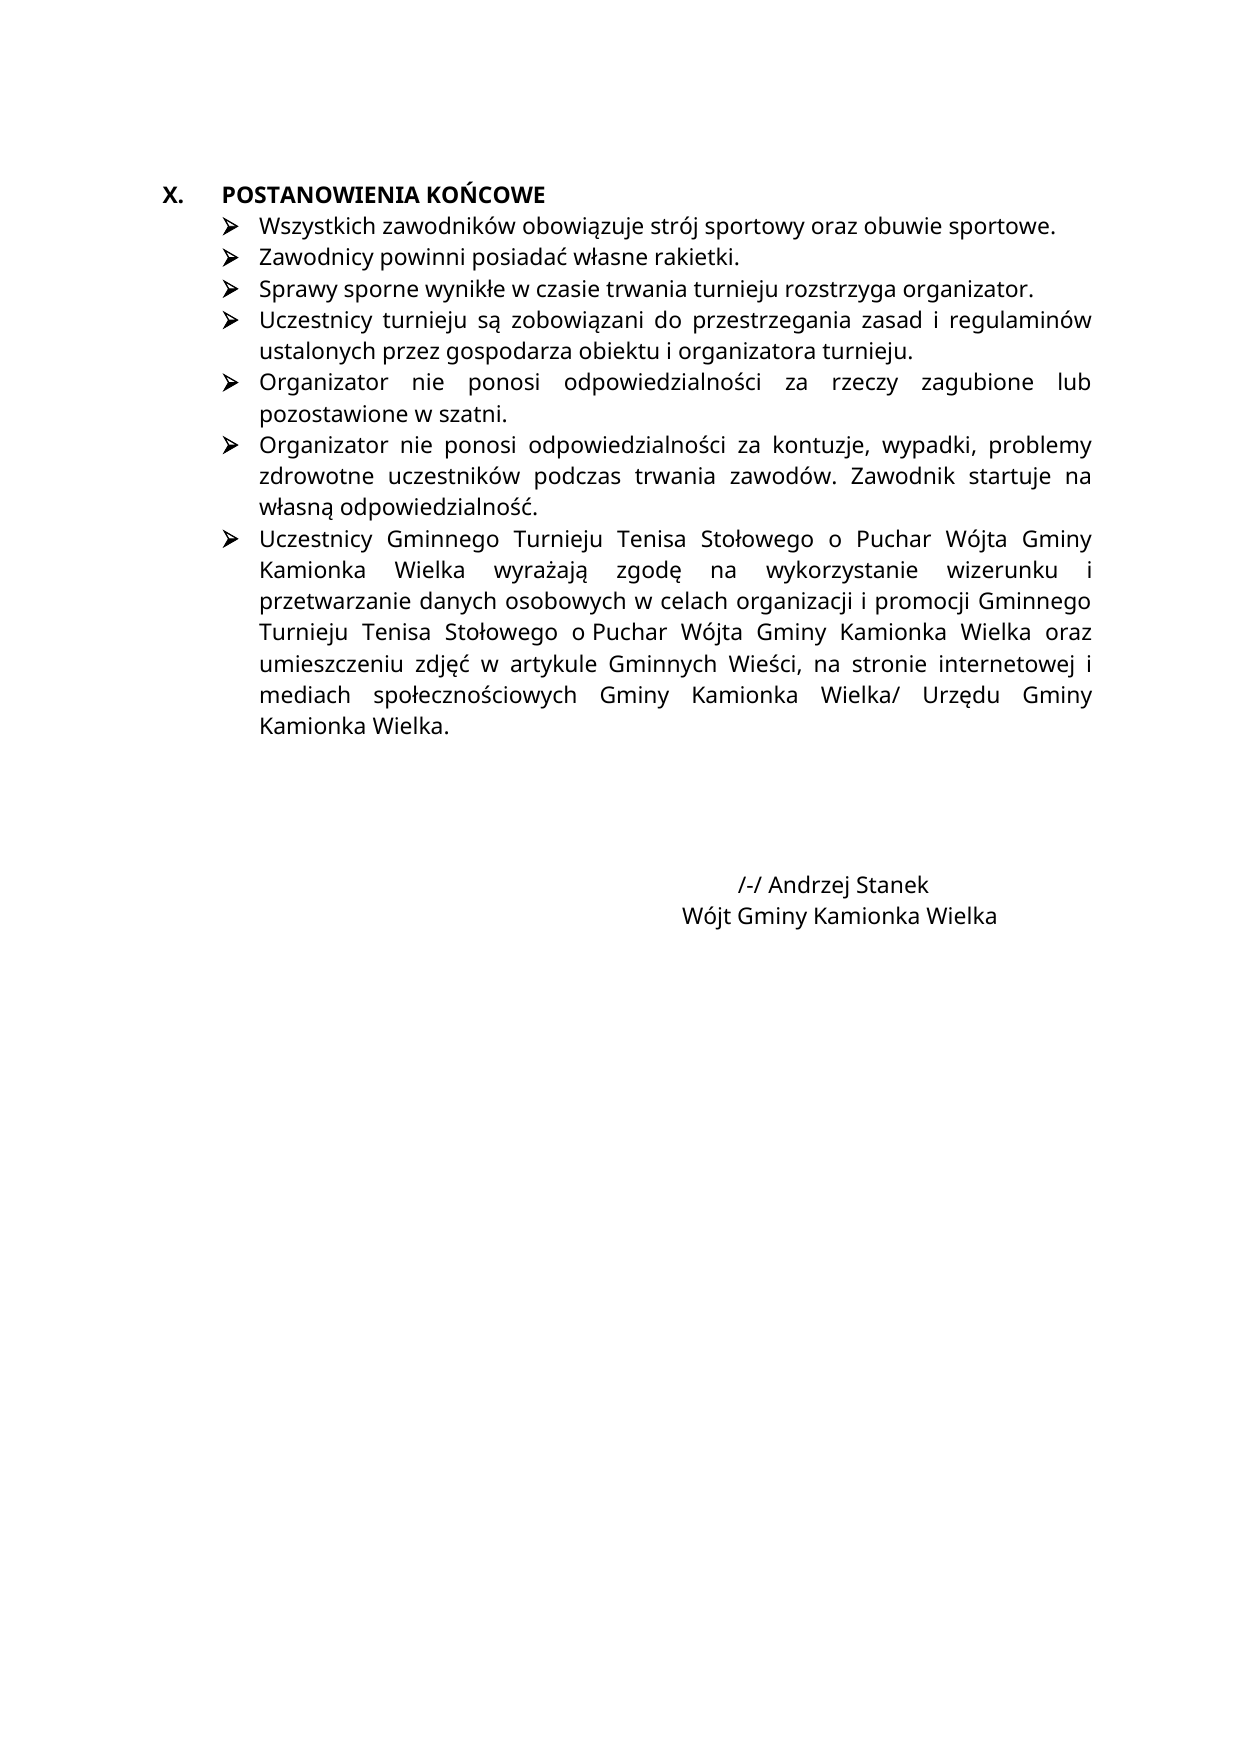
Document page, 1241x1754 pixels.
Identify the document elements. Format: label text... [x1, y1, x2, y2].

list Zawodnicy powinni posiadać własne rakietki. [221, 241, 1093, 273]
list Sprawy sporne wynikłe w czasie trwania turnieju rozstrzyga organizator. [221, 273, 1093, 304]
text /-/ Andrzej Stanek [664, 869, 1093, 900]
list Organizator nie ponosi odpowiedzialności za kontuzje, wypadki, problemy zdrowotne uczestników podczas trwania zawodów. Zawodnik startuje na własną odpowiedzialność. [221, 429, 1093, 523]
list Wszystkich zawodników obowiązuje strój sportowy oraz obuwie sportowe. [221, 210, 1093, 241]
list Uczestnicy turnieju są zobowiązani do przestrzegania zasad i regulaminów ustalonych przez gospodarza obiektu i organizatora turnieju. [221, 304, 1093, 366]
list Uczestnicy Gminnego Turnieju Tenisa Stołowego o Puchar Wójta Gminy Kamionka Wielka wyrażają zgodę na wykorzystanie wizerunku i przetwarzanie danych osobowych w celach organizacji i promocji Gminnego Turnieju Tenisa Stołowego o Puchar Wójta Gminy Kamionka Wielka oraz umieszczeniu zdjęć w artykule Gminnych Wieści, na stronie internetowej i mediach społecznościowych Gminy Kamionka Wielka/ Urzędu Gminy Kamionka Wielka. [221, 523, 1093, 741]
list Organizator nie ponosi odpowiedzialności za rzeczy zagubione lub pozostawione w szatni. [221, 366, 1093, 429]
list POSTANOWIENIA KOŃCOWE [184, 179, 1093, 210]
text Wójt Gminy Kamionka Wielka [664, 900, 1093, 931]
